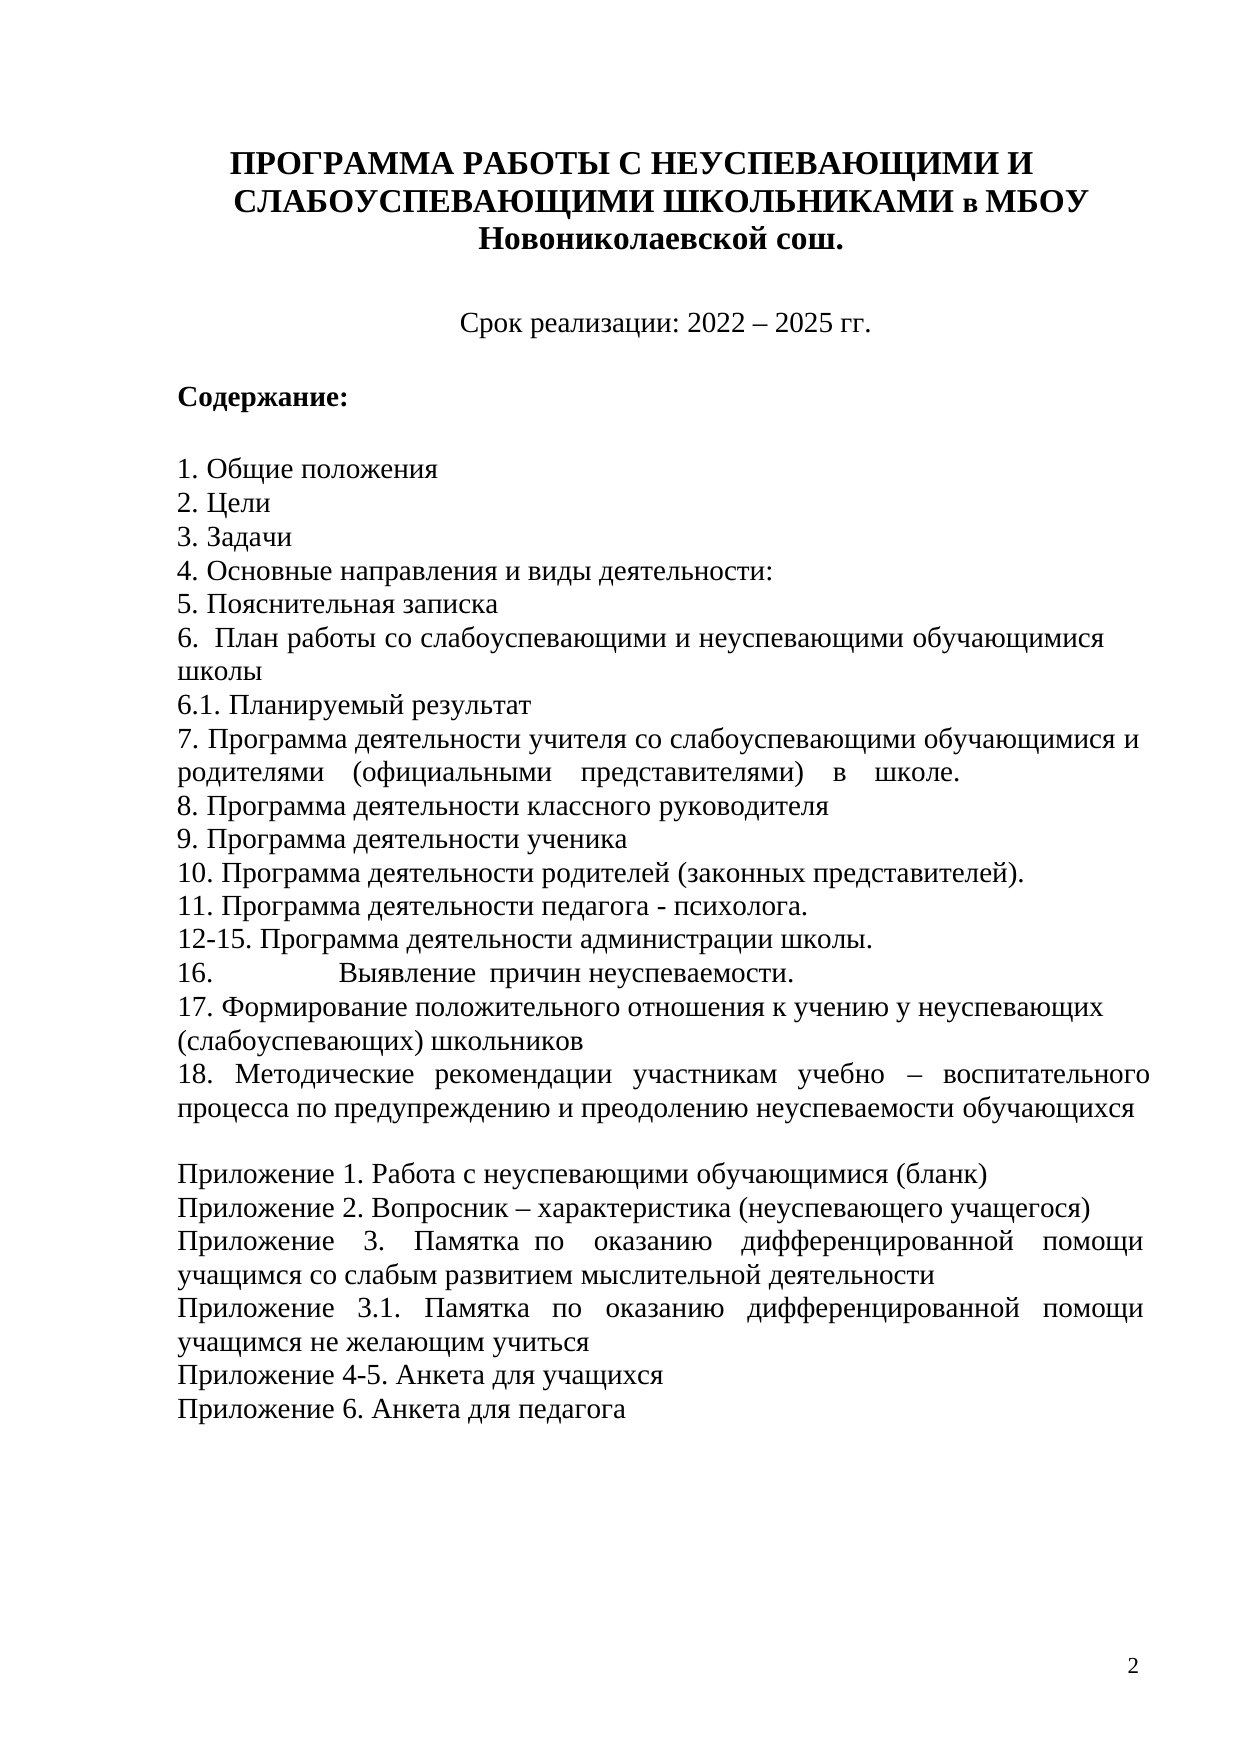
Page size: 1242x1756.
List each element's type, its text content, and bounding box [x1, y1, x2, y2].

list Программа деятельности учителя со слабоуспевающими обучающимися и родителями (официальными представителями) в школе. [177, 721, 1143, 788]
text 12-15. Программа деятельности администрации школы. [177, 922, 1242, 956]
list Программа деятельности классного руководителя [177, 788, 1242, 821]
list Формирование положительного отношения к учению у неуспевающих (слабоуспевающих) школьников [177, 989, 1106, 1056]
text Приложение 3. Памятка по оказанию дифференцированной помощи учащимся со слабым развитием мыслительной деятельности [177, 1223, 1144, 1290]
text Новониколаевской сош. [85, 219, 1237, 257]
text ПРОГРАММА РАБОТЫ С НЕУСПЕВАЮЩИМИ И СЛАБОУСПЕВАЮЩИМИ ШКОЛЬНИКАМИ в МБОУ [229, 144, 1242, 219]
text Приложение 3.1. Памятка по оказанию дифференцированной помощи учащимся не желающим учиться [177, 1290, 1145, 1357]
subtitle Содержание: [177, 379, 1242, 413]
list Планируемый результат [177, 687, 1242, 721]
list Общие положения [177, 452, 1242, 485]
text Приложение 4-5. Анкета для учащихся Приложение 6. Анкета для педагога [177, 1357, 816, 1424]
list Основные направления и виды деятельности: [177, 553, 1242, 586]
list Программа деятельности родителей (законных представителей). [177, 855, 1242, 889]
text Приложение 1. Работа с неуспевающими обучающимися (бланк) Приложение 2. Вопросник – характеристика (неуспевающего учащегося) [177, 1156, 1142, 1223]
list Методические рекомендации участникам учебно – воспитательного процесса по предупреждению и преодолению неуспеваемости обучающихся [177, 1056, 1151, 1123]
list Задачи [177, 519, 1242, 553]
list Цели [177, 486, 1242, 519]
list Выявление причин неуспеваемости. [177, 956, 1242, 989]
list Программа деятельности ученика [177, 822, 1242, 855]
list План работы со слабоуспевающими и неуспевающими обучающимися школы [177, 620, 1107, 687]
text Срок реализации: 2022 – 2025 гг. [94, 305, 1237, 339]
list Пояснительная записка [177, 587, 1242, 620]
list Программа деятельности педагога - психолога. [177, 889, 1242, 922]
